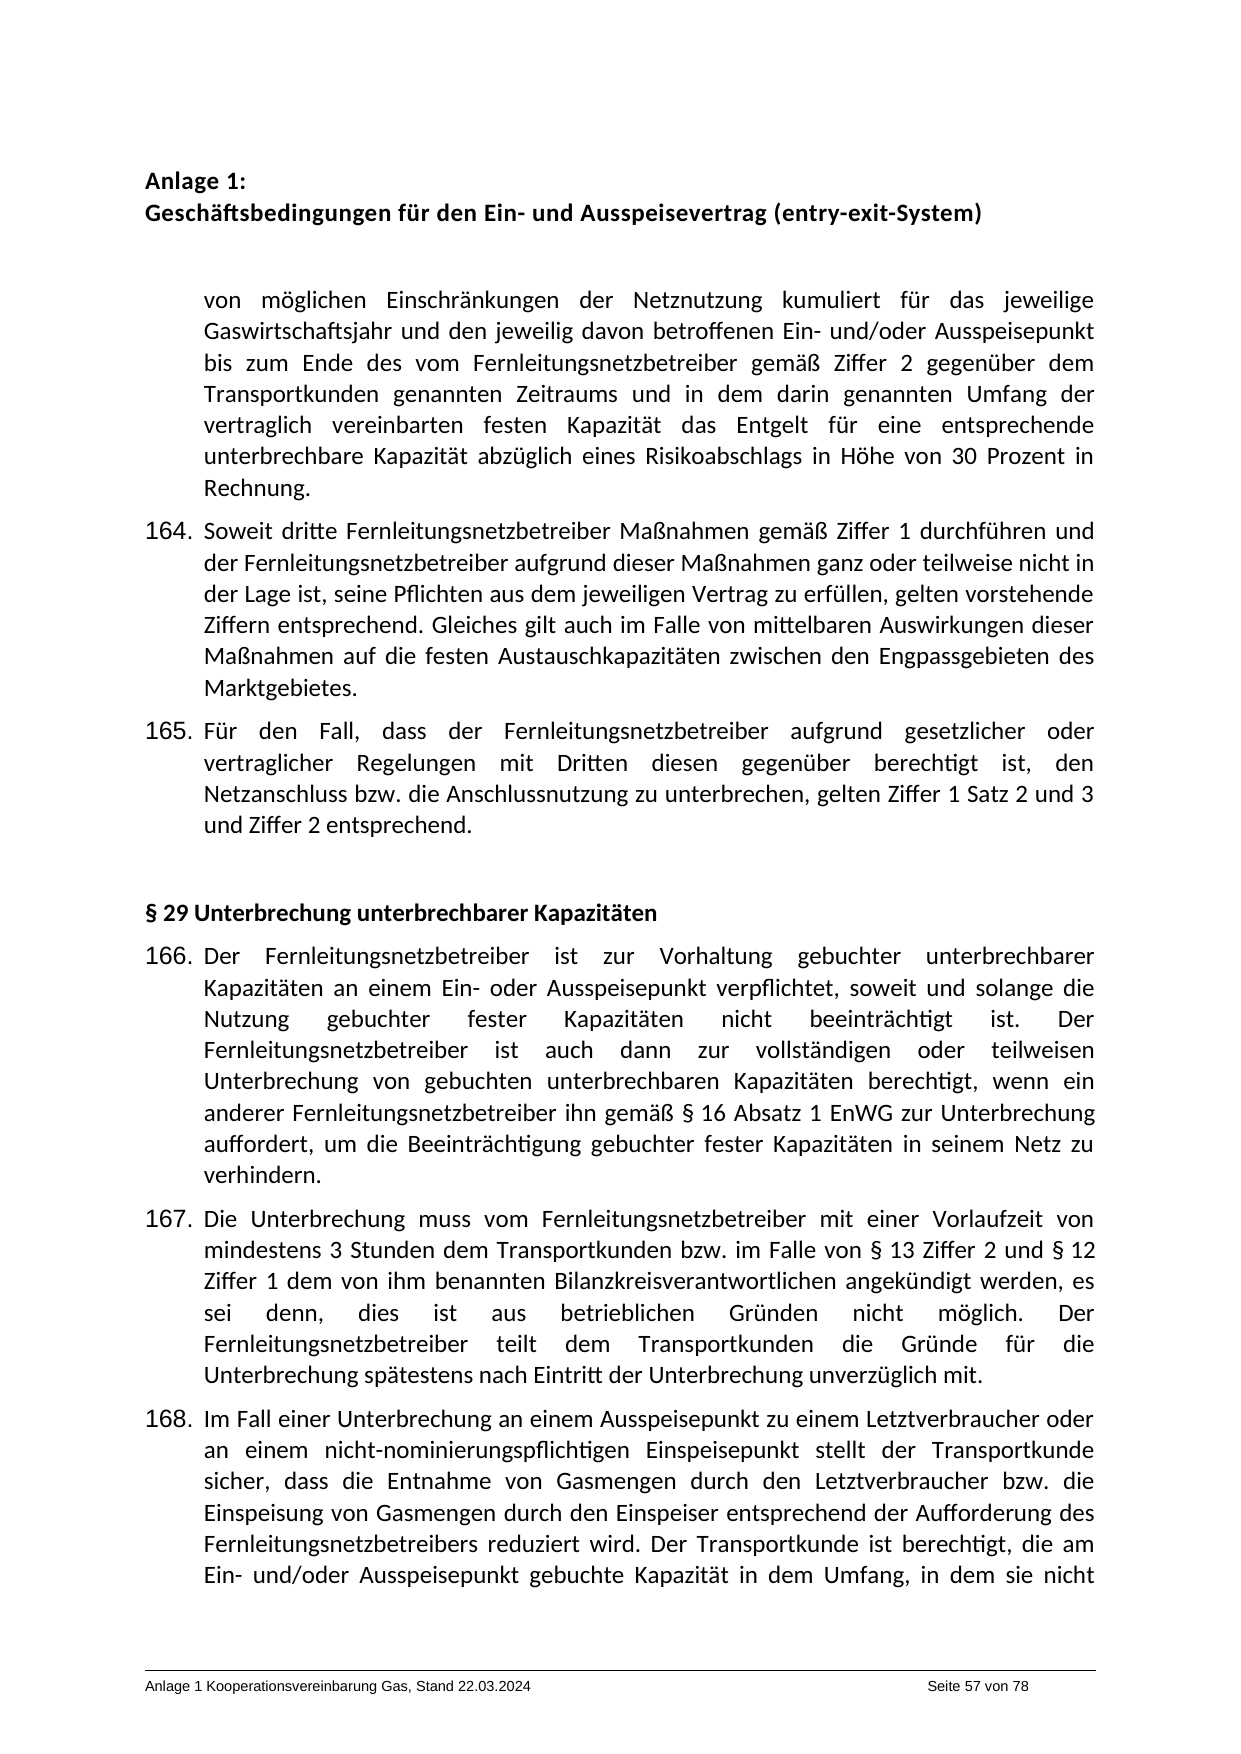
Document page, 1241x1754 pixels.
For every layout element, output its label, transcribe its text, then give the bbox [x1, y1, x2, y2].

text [204, 283, 1096, 502]
list Soweit dritte Fernleitungsnetzbetreiber Maßnahmen gemäß Ziffer 1 durchführen und der Fernleitungsnetzbetreiber aufgrund dieser Maßnahmen ganz oder teilweise nicht in der Lage ist, seine Pflichten aus dem jeweiligen Vertrag zu erfüllen, gelten vorstehende Ziffern entsprechend. Gleiches gilt auch im Falle von mittelbaren Auswirkungen dieser Maßnahmen auf die festen Austauschkapazitäten zwischen den Engpassgebieten des Marktgebietes. [145, 515, 1096, 702]
list Die Unterbrechung muss vom Fernleitungsnetzbetreiber mit einer Vorlaufzeit von mindestens 3 Stunden dem Transportkunden bzw. im Falle von § 13 Ziffer 2 und § 12 Ziffer 1 dem von ihm benannten Bilanzkreisverantwortlichen angekündigt werden, es sei denn, dies ist aus betrieblichen Gründen nicht möglich. Der Fernleitungsnetzbetreiber teilt dem Transportkunden die Gründe für die Unterbrechung spätestens nach Eintritt der Unterbrechung unverzüglich mit. [145, 1202, 1096, 1390]
list Der Fernleitungsnetzbetreiber ist zur Vorhaltung gebuchter unterbrechbarer Kapazitäten an einem Ein- oder Ausspeisepunkt verpflichtet, soweit und solange die Nutzung gebuchter fester Kapazitäten nicht beeinträchtigt ist. Der Fernleitungsnetzbetreiber ist auch dann zur vollständigen oder teilweisen Unterbrechung von gebuchten unterbrechbaren Kapazitäten berechtigt, wenn ein anderer Fernleitungsnetzbetreiber ihn gemäß § 16 Absatz 1 EnWG zur Unterbrechung auffordert, um die Beeinträchtigung gebuchter fester Kapazitäten in seinem Netz zu verhindern. [145, 940, 1096, 1190]
subtitle § 29 Unterbrechung unterbrechbarer Kapazitäten [145, 896, 1096, 927]
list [145, 1402, 1096, 1590]
list Für den Fall, dass der Fernleitungsnetzbetreiber aufgrund gesetzlicher oder vertraglicher Regelungen mit Dritten diesen gegenüber berechtigt ist, den Netzanschluss bzw. die Anschlussnutzung zu unterbrechen, gelten Ziffer 1 Satz 2 und 3 und Ziffer 2 entsprechend. [145, 715, 1096, 840]
